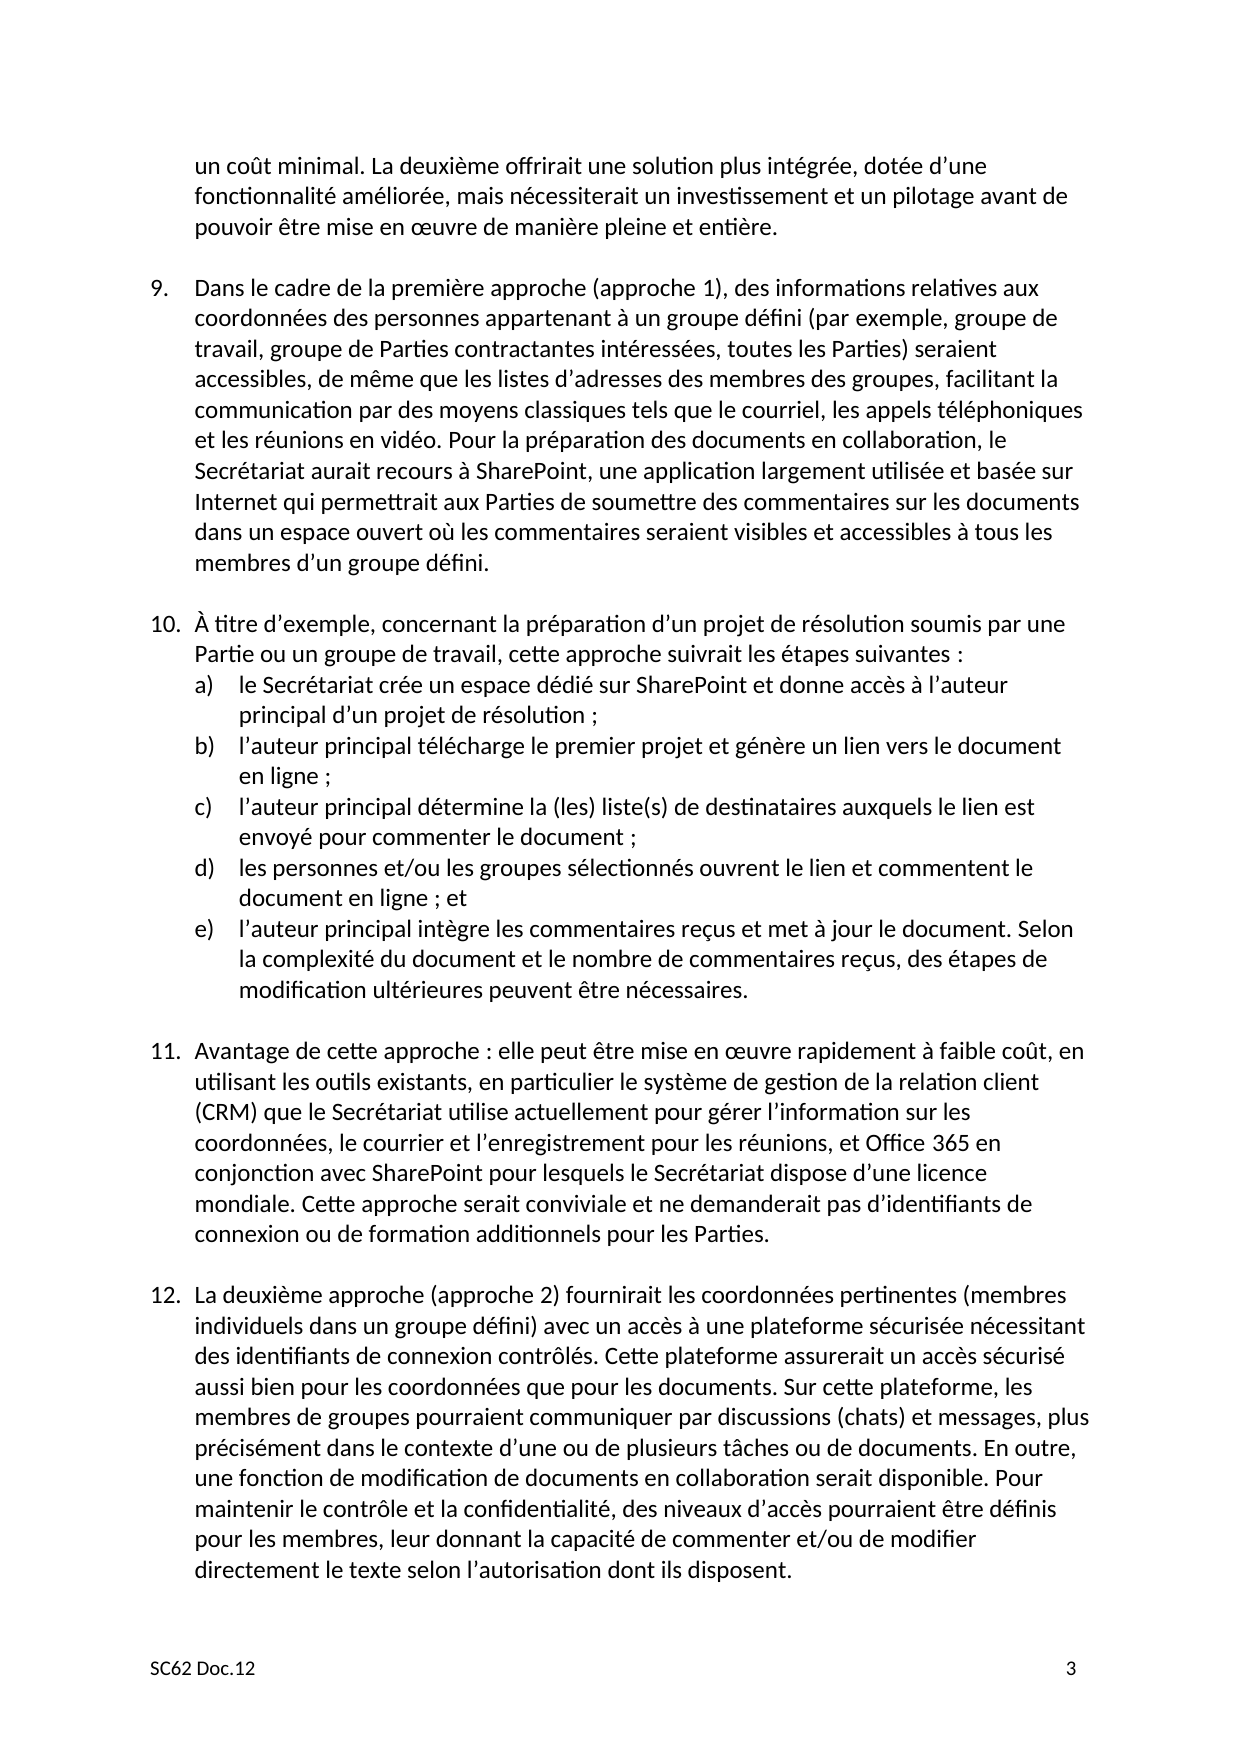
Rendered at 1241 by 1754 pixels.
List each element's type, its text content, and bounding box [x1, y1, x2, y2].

text 10. À titre d’exemple, concernant la préparation d’un projet de résolution soumis par une Partie ou un groupe de travail, cette approche suivrait les étapes suivantes : [150, 608, 1090, 669]
text 9. Dans le cadre de la première approche (approche 1), des informations relatives aux coordonnées des personnes appartenant à un groupe défini (par exemple, groupe de travail, groupe de Parties contractantes intéressées, toutes les Parties) seraient accessibles, de même que les listes d’adresses des membres des groupes, facilitant la communication par des moyens classiques tels que le courriel, les appels téléphoniques et les réunions en vidéo. Pour la préparation des documents en collaboration, le Secrétariat aurait recours à SharePoint, une application largement utilisée et basée sur Internet qui permettrait aux Parties de soumettre des commentaires sur les documents dans un espace ouvert où les commentaires seraient visibles et accessibles à tous les membres d’un groupe défini. [150, 272, 1090, 577]
text 12. La deuxième approche (approche 2) fournirait les coordonnées pertinentes (membres individuels dans un groupe défini) avec un accès à une plateforme sécurisée nécessitant des identifiants de connexion contrôlés. Cette plateforme assurerait un accès sécurisé aussi bien pour les coordonnées que pour les documents. Sur cette plateforme, les membres de groupes pourraient communiquer par discussions (chats) et messages, plus précisément dans le contexte d’une ou de plusieurs tâches ou de documents. En outre, une fonction de modification de documents en collaboration serait disponible. Pour maintenir le contrôle et la confidentialité, des niveaux d’accès pourraient être définis pour les membres, leur donnant la capacité de commenter et/ou de modifier directement le texte selon l’autorisation dont ils disposent. [150, 1279, 1090, 1584]
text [150, 150, 1090, 242]
text c) l’auteur principal détermine la (les) liste(s) de destinataires auxquels le lien est envoyé pour commenter le document ; [194, 791, 1090, 852]
text 11. Avantage de cette approche : elle peut être mise en œuvre rapidement à faible coût, en utilisant les outils existants, en particulier le système de gestion de la relation client (CRM) que le Secrétariat utilise actuellement pour gérer l’information sur les coordonnées, le courrier et l’enregistrement pour les réunions, et Office 365 en conjonction avec SharePoint pour lesquels le Secrétariat dispose d’une licence mondiale. Cette approche serait conviviale et ne demanderait pas d’identifiants de connexion ou de formation additionnels pour les Parties. [150, 1035, 1090, 1249]
text d) les personnes et/ou les groupes sélectionnés ouvrent le lien et commentent le document en ligne ; et [194, 852, 1090, 913]
text a) le Secrétariat crée un espace dédié sur SharePoint et donne accès à l’auteur principal d’un projet de résolution ; [194, 669, 1090, 730]
text e) l’auteur principal intègre les commentaires reçus et met à jour le document. Selon la complexité du document et le nombre de commentaires reçus, des étapes de modification ultérieures peuvent être nécessaires. [194, 913, 1090, 1004]
text b) l’auteur principal télécharge le premier projet et génère un lien vers le document en ligne ; [194, 730, 1090, 791]
